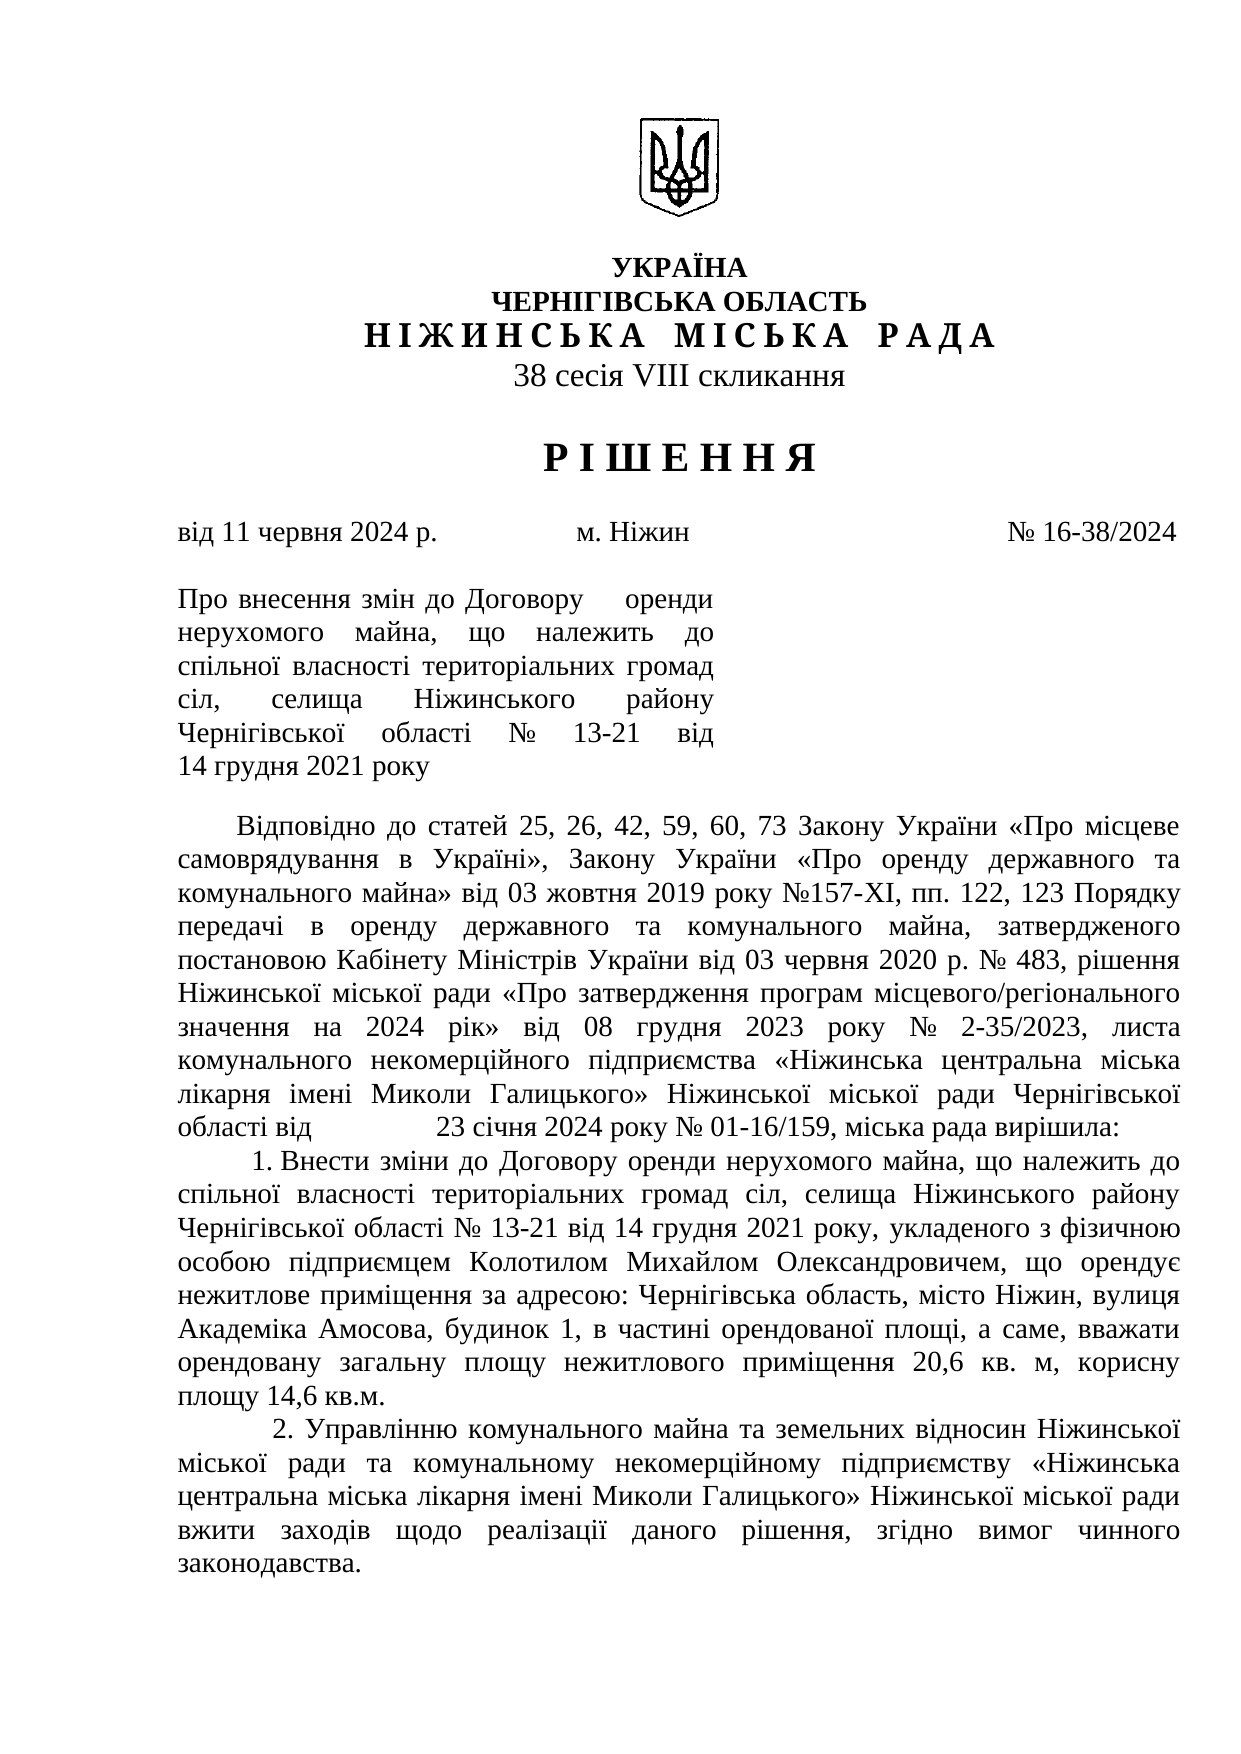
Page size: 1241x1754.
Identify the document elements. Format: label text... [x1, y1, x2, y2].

text 1. Внести зміни до Договору оренди нерухомого майна, що належить до спільної власності територіальних громад сіл, селища Ніжинського району Чернігівської області № 13-21 від 14 грудня 2021 року, укладеного з фізичною особою підприємцем Колотилом Михайлом Олександровичем, що орендує нежитлове приміщення за адресою: Чернігівська область, місто Ніжин, вулиця Академіка Амосова, будинок 1, в частині орендованої площі, а саме, вважати орендовану загальну площу нежитлового приміщення 20,6 кв. м, корисну площу 14,6 кв.м. [177, 1143, 1181, 1411]
text Р І Ш Е Н Н Я [177, 432, 1181, 480]
table_header Про внесення змін до Договору оренди нерухомого майна, що належить до спільної власності територіальних громад сіл, селища Ніжинського району Чернігівської області № 13-21 від 14 грудня 2021 року [177, 581, 726, 808]
text 2. Управлінню комунального майна та земельних відносин Ніжинської міської ради та комунальному некомерційному підприємству «Ніжинська центральна міська лікарня імені Миколи Галицького» Ніжинської міської ради вжити заходів щодо реалізації даного рішення, згідно вимог чинного законодавства. [177, 1411, 1181, 1579]
text Н І Ж И Н С Ь К А М І С Ь К А Р А Д А [177, 317, 1181, 356]
picture [639, 118, 719, 217]
text Відповідно до статей 25, 26, 42, 59, 60, 73 Закону України «Про місцеве самоврядування в Україні», Закону України «Про оренду державного та комунального майна» від 03 жовтня 2019 року №157-XI, пп. 122, 123 Порядку передачі в оренду державного та комунального майна, затвердженого постановою Кабінету Міністрів України від 03 червня 2020 р. № 483, рішення Ніжинської міської ради «Про затвердження програм місцевого/регіонального значення на 2024 рік» від 08 грудня 2023 року № 2-35/2023, листа комунального некомерційного підприємства «Ніжинська центральна міська лікарня імені Миколи Галицького» Ніжинської міської ради Чернігівської області від 23 січня 2024 року № 01-16/159, міська рада вирішила: [177, 808, 1181, 1143]
text УКРАЇНА [177, 250, 1181, 284]
text 38 сесія VIIІ скликання [177, 356, 1181, 394]
text ЧЕРНІГІВСЬКА ОБЛАСТЬ [177, 284, 1181, 317]
text від 11 червня 2024 р. м. Ніжин № 16-38/2024 [177, 514, 1181, 547]
